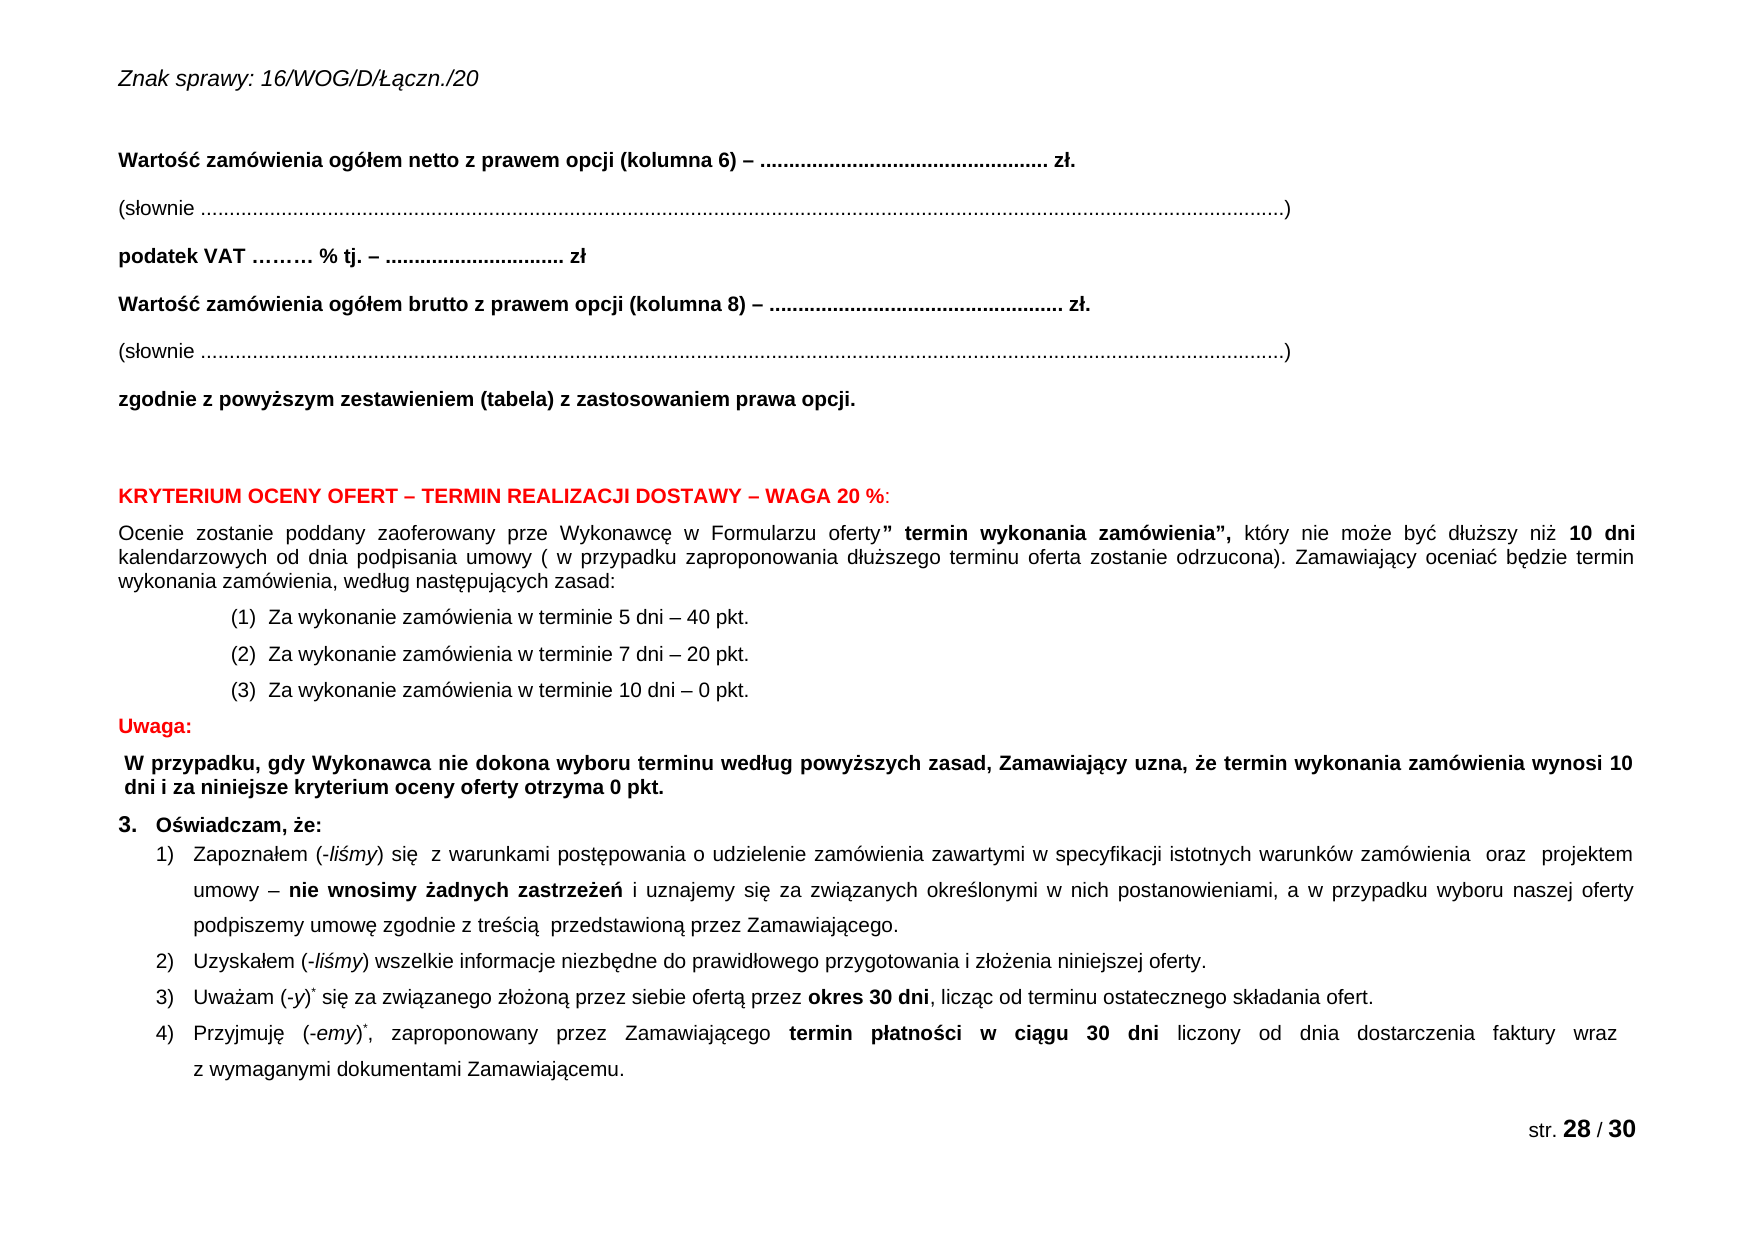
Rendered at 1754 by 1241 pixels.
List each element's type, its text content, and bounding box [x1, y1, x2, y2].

list Oświadczam, że: [118, 811, 1636, 838]
list Zapoznałem (-liśmy) się z warunkami postępowania o udzielenie zamówienia zawartymi w specyfikacji istotnych warunków zamówienia oraz projektem umowy – nie wnosimy żadnych zastrzeżeń i uznajemy się za związanych określonymi w nich postanowieniami, a w przypadku wyboru naszej oferty podpiszemy umowę zgodnie z treścią przedstawioną przez Zamawiającego. [156, 841, 1636, 937]
list Za wykonanie zamówienia w terminie 5 dni – 40 pkt. [231, 605, 1636, 629]
text zgodnie z powyższym zestawieniem (tabela) z zastosowaniem prawa opcji. [118, 387, 1636, 411]
text Wartość zamówienia ogółem brutto z prawem opcji (kolumna 8) – ................................................... zł. [118, 291, 1636, 315]
list Za wykonanie zamówienia w terminie 7 dni – 20 pkt. [231, 641, 1636, 665]
text KRYTERIUM OCENY OFERT – TERMIN REALIZACJI DOSTAWY – WAGA 20 %: [118, 484, 1636, 508]
text podatek VAT ……… % tj. – ............................... zł [118, 243, 1636, 267]
list Uzyskałem (-liśmy) wszelkie informacje niezbędne do prawidłowego przygotowania i złożenia niniejszej oferty. [156, 949, 1636, 973]
text W przypadku, gdy Wykonawca nie dokona wyboru terminu według powyższych zasad, Zamawiający uzna, że termin wykonania zamówienia wynosi 10 dni i za niniejsze kryterium oceny oferty otrzyma 0 pkt. [124, 751, 1636, 799]
text (słownie ............................................................................................................................................................................................) [118, 339, 1636, 363]
text Wartość zamówienia ogółem netto z prawem opcji (kolumna 6) – .................................................. zł. [118, 148, 1636, 172]
list Przyjmuję (-emy)*, zaproponowany przez Zamawiającego termin płatności w ciągu 30 dni liczony od dnia dostarczenia faktury wraz z wymaganymi dokumentami Zamawiającemu. [156, 1021, 1636, 1081]
list Uważam (-y)* się za związanego złożoną przez siebie ofertą przez okres 30 dni, licząc od terminu ostatecznego składania ofert. [156, 985, 1636, 1009]
text Uwaga: [118, 714, 1636, 738]
text Ocenie zostanie poddany zaoferowany prze Wykonawcę w Formularzu oferty” termin wykonania zamówienia”, który nie może być dłuższy niż 10 dni kalendarzowych od dnia podpisania umowy ( w przypadku zaproponowania dłuższego terminu oferta zostanie odrzucona). Zamawiający oceniać będzie termin wykonania zamówienia, według następujących zasad: [118, 521, 1636, 592]
text (słownie ............................................................................................................................................................................................) [118, 196, 1636, 219]
list Za wykonanie zamówienia w terminie 10 dni – 0 pkt. [231, 678, 1636, 702]
